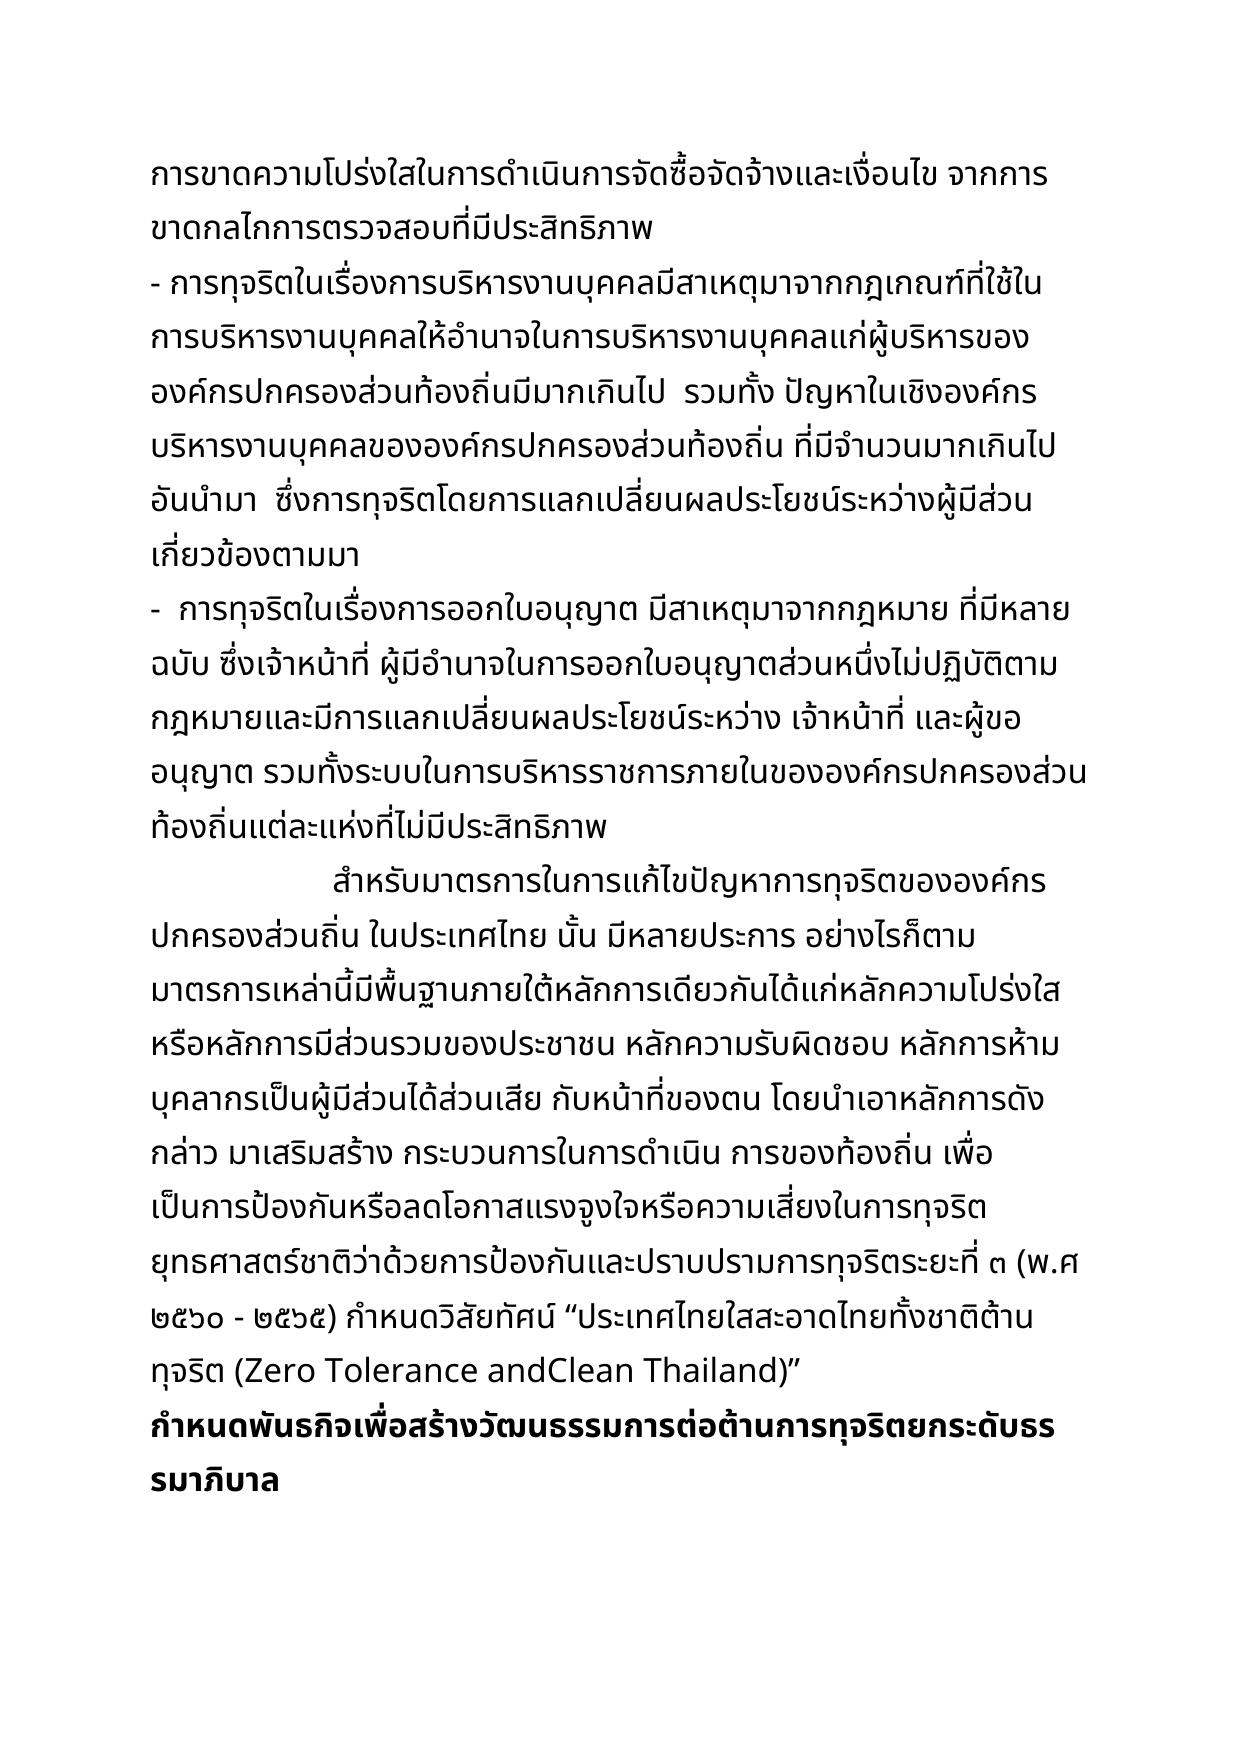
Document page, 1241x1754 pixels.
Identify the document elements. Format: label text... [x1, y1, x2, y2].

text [150, 150, 1090, 255]
text กำหนดพันธกิจเพื่อสร้างวัฒนธรรมการต่อต้านการทุจริตยกระดับธรรมาภิบาล [150, 1402, 1090, 1506]
text - การทุจริตในเรื่องการออกใบอนุญาต มีสาเหตุมาจากกฎหมาย ที่มีหลายฉบับ ซึ่งเจ้าหน้าที่ ผู้มีอำนาจในการออกใบอนุญาตส่วนหนึ่งไม่ปฏิบัติตามกฎหมายและมีการแลกเปลี่ยนผลประโยชน์ระหว่าง เจ้าหน้าที่ และผู้ขออนุญาต รวมทั้งระบบในการบริหารราชการภายในขององค์กรปกครองส่วนท้องถิ่นแต่ละแห่งที่ไม่มีประสิทธิภาพ [150, 585, 1090, 853]
text - การทุจริตในเรื่องการบริหารงานบุคคลมีสาเหตุมาจากกฎเกณฑ์ที่ใช้ในการบริหารงานบุคคลให้อำนาจในการบริหารงานบุคคลแก่ผู้บริหารขององค์กรปกครองส่วนท้องถิ่นมีมากเกินไป รวมทั้ง ปัญหาในเชิงองค์กรบริหารงานบุคคลขององค์กรปกครองส่วนท้องถิ่น ที่มีจำนวนมากเกินไปอันนำมา ซึ่งการทุจริตโดยการแลกเปลี่ยนผลประโยชน์ระหว่างผู้มีส่วนเกี่ยวข้องตามมา [150, 259, 1090, 581]
text สำหรับมาตรการในการแก้ไขปัญหาการทุจริตขององค์กรปกครองส่วนถิ่น ในประเทศไทย นั้น มีหลายประการ อย่างไรก็ตามมาตรการเหล่านี้มีพื้นฐานภายใต้หลักการเดียวกันได้แก่หลักความโปร่งใส หรือหลักการมีส่วนรวมของประชาชน หลักความรับผิดชอบ หลักการห้ามบุคลากรเป็นผู้มีส่วนได้ส่วนเสีย กับหน้าที่ของตน โดยนำเอาหลักการดังกล่าว มาเสริมสร้าง กระบวนการในการดำเนิน การของท้องถิ่น เพื่อเป็นการป้องกันหรือลดโอกาสแรงจูงใจหรือความเสี่ยงในการทุจริต ยุทธศาสตร์ชาติว่าด้วยการป้องกันและปราบปรามการทุจริตระยะที่ ๓ (พ.ศ๒๕๖๐ - ๒๕๖๕) กำหนดวิสัยทัศน์ “ประเทศไทยใสสะอาดไทยทั้งชาติต้านทุจริต (Zero Tolerance andClean Thailand)” [150, 857, 1090, 1398]
